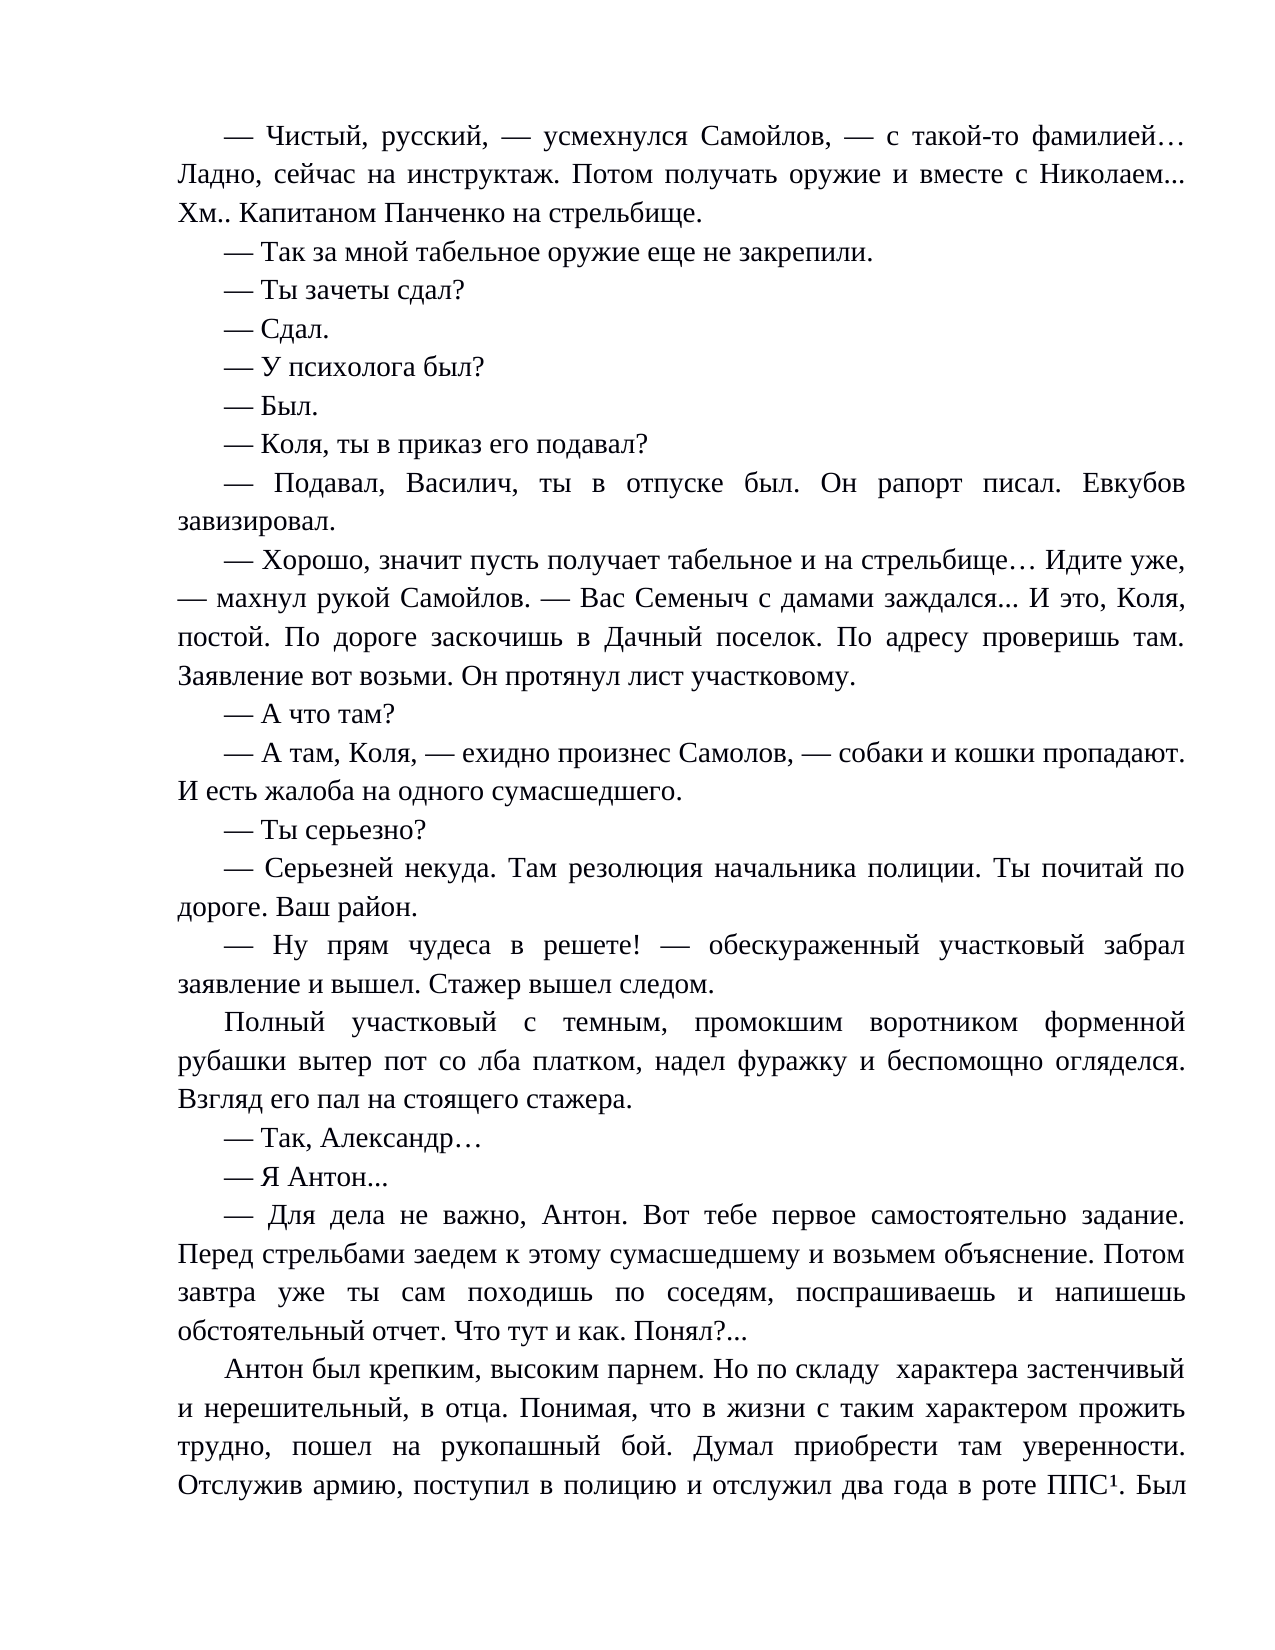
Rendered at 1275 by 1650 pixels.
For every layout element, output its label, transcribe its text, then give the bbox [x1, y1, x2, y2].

text Полный участковый с темным, промокшим воротником форменной рубашки вытер пот со лба платком, надел фуражку и беспомощно огляделся. Взгляд его пал на стоящего стажера. [177, 1004, 1186, 1115]
text — Так, Александр… [177, 1120, 1186, 1154]
text — Коля, ты в приказ его подавал? [177, 426, 1186, 460]
text — Серьезней некуда. Там резолюция начальника полиции. Ты почитай по дороге. Ваш район. [177, 850, 1186, 922]
text — Ты зачеты сдал? [177, 272, 1186, 306]
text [177, 1351, 1186, 1501]
text — Так за мной табельное оружие еще не закрепили. [177, 234, 1186, 267]
text — Подавал, Василич, ты в отпуске был. Он рапорт писал. Евкубов завизировал. [177, 465, 1186, 537]
text — Был. [177, 388, 1186, 421]
text — Хорошо, значит пусть получает табельное и на стрельбище… Идите уже, — махнул рукой Самойлов. — Вас Семеныч с дамами заждался... И это, Коля, постой. По дороге заскочишь в Дачный поселок. По адресу проверишь там. Заявление вот возьми. Он протянул лист участковому. [177, 542, 1186, 691]
text — Чистый, русский, — усмехнулся Самойлов, — с такой-то фамилией… Ладно, сейчас на инструктаж. Потом получать оружие и вместе с Николаем... Хм.. Капитаном Панченко на стрельбище. [177, 118, 1186, 229]
text — У психолога был? [177, 349, 1186, 383]
text — А что там? [177, 696, 1186, 730]
text — А там, Коля, — ехидно произнес Самолов, — собаки и кошки пропадают. И есть жалоба на одного сумасшедшего. [177, 735, 1186, 807]
text — Сдал. [177, 311, 1186, 344]
text — Ну прям чудеса в решете! — обескураженный участковый забрал заявление и вышел. Стажер вышел следом. [177, 927, 1186, 999]
text — Ты серьезно? [177, 812, 1186, 845]
text — Я Антон... [177, 1159, 1186, 1192]
text — Для дела не важно, Антон. Вот тебе первое самостоятельно задание. Перед стрельбами заедем к этому сумасшедшему и возьмем объяснение. Потом завтра уже ты сам походишь по соседям, поспрашиваешь и напишешь обстоятельный отчет. Что тут и как. Понял?... [177, 1197, 1186, 1346]
